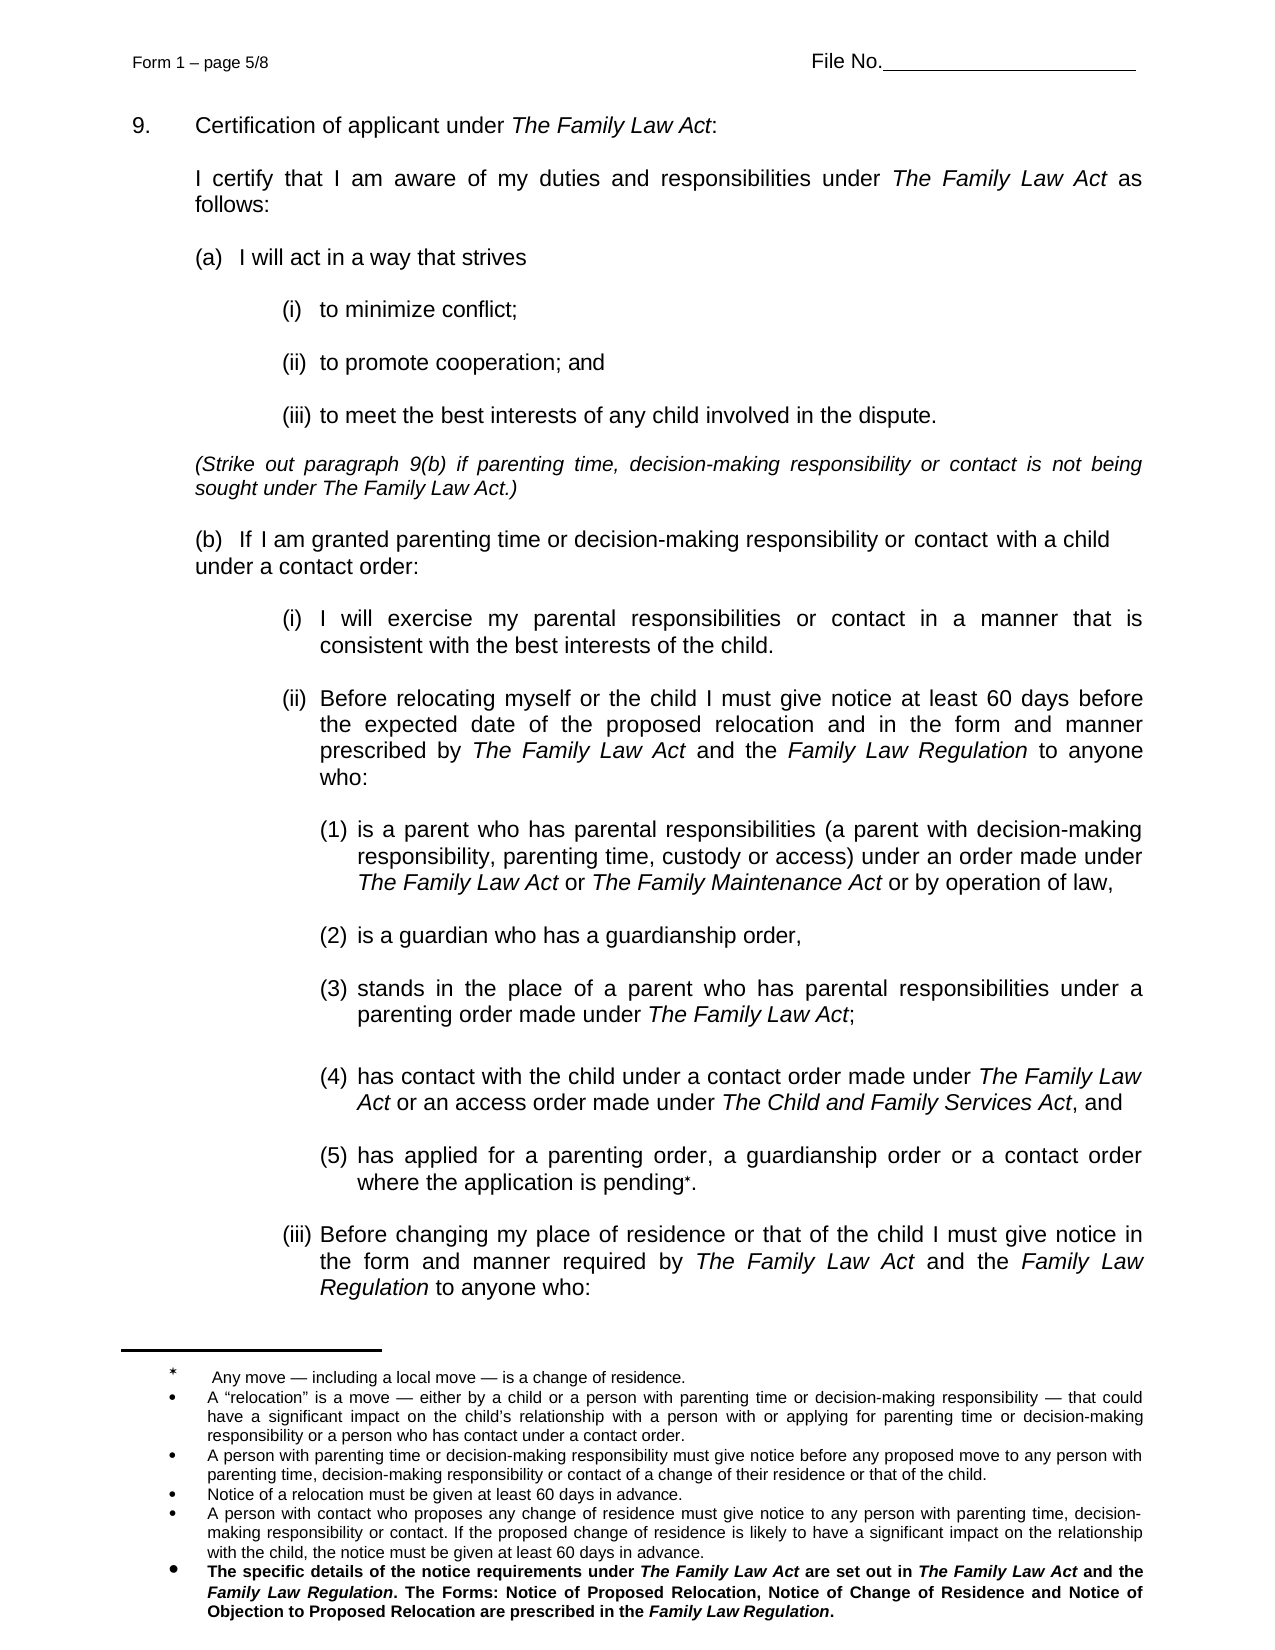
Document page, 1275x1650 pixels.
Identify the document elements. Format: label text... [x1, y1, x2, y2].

list is a parent who has parental responsibilities (a parent with decision-making responsibility, parenting time, custody or access) under an order made under The Family Law Act or The Family Maintenance Act or by operation of law, [319, 816, 1143, 895]
list Certification of applicant under The Family Law Act: [132, 112, 1162, 138]
list has contact with the child under a contact order made under The Family Law Act or an access order made under The Child and Family Services Act, and [319, 1063, 1143, 1116]
text I certify that I am aware of my duties and responsibilities under The Family Law Act as follows: [195, 165, 1143, 217]
text (Strike out paragraph 9(b) if parenting time, decision-making responsibility or contact is not being sought under The Family Law Act.) [195, 452, 1143, 500]
list has applied for a parenting order, a guardianship order or a contact order where the application is pending. [319, 1142, 1143, 1195]
list to meet the best interests of any child involved in the dispute. [282, 402, 1162, 428]
list I will exercise my parental responsibilities or contact in a manner that is consistent with the best interests of the child. [282, 605, 1143, 658]
list If I am granted parenting time or decision-making responsibility or contact with a child under a contact order: [195, 526, 1144, 579]
list to promote cooperation; and [282, 349, 1162, 375]
list is a guardian who has a guardianship order, [319, 922, 1162, 948]
list Before relocating myself or the child I must give notice at least 60 days before the expected date of the proposed relocation and in the form and manner prescribed by The Family Law Act and the Family Law Regulation to anyone who: [282, 684, 1143, 790]
list stands in the place of a parent who has parental responsibilities under a parenting order made under The Family Law Act; [319, 974, 1143, 1027]
list Before changing my place of residence or that of the child I must give notice in the form and manner required by The Family Law Act and the Family Law Regulation to anyone who: [282, 1221, 1143, 1300]
list I will act in a way that strives [195, 244, 1144, 270]
list to minimize conflict; [282, 296, 1162, 323]
